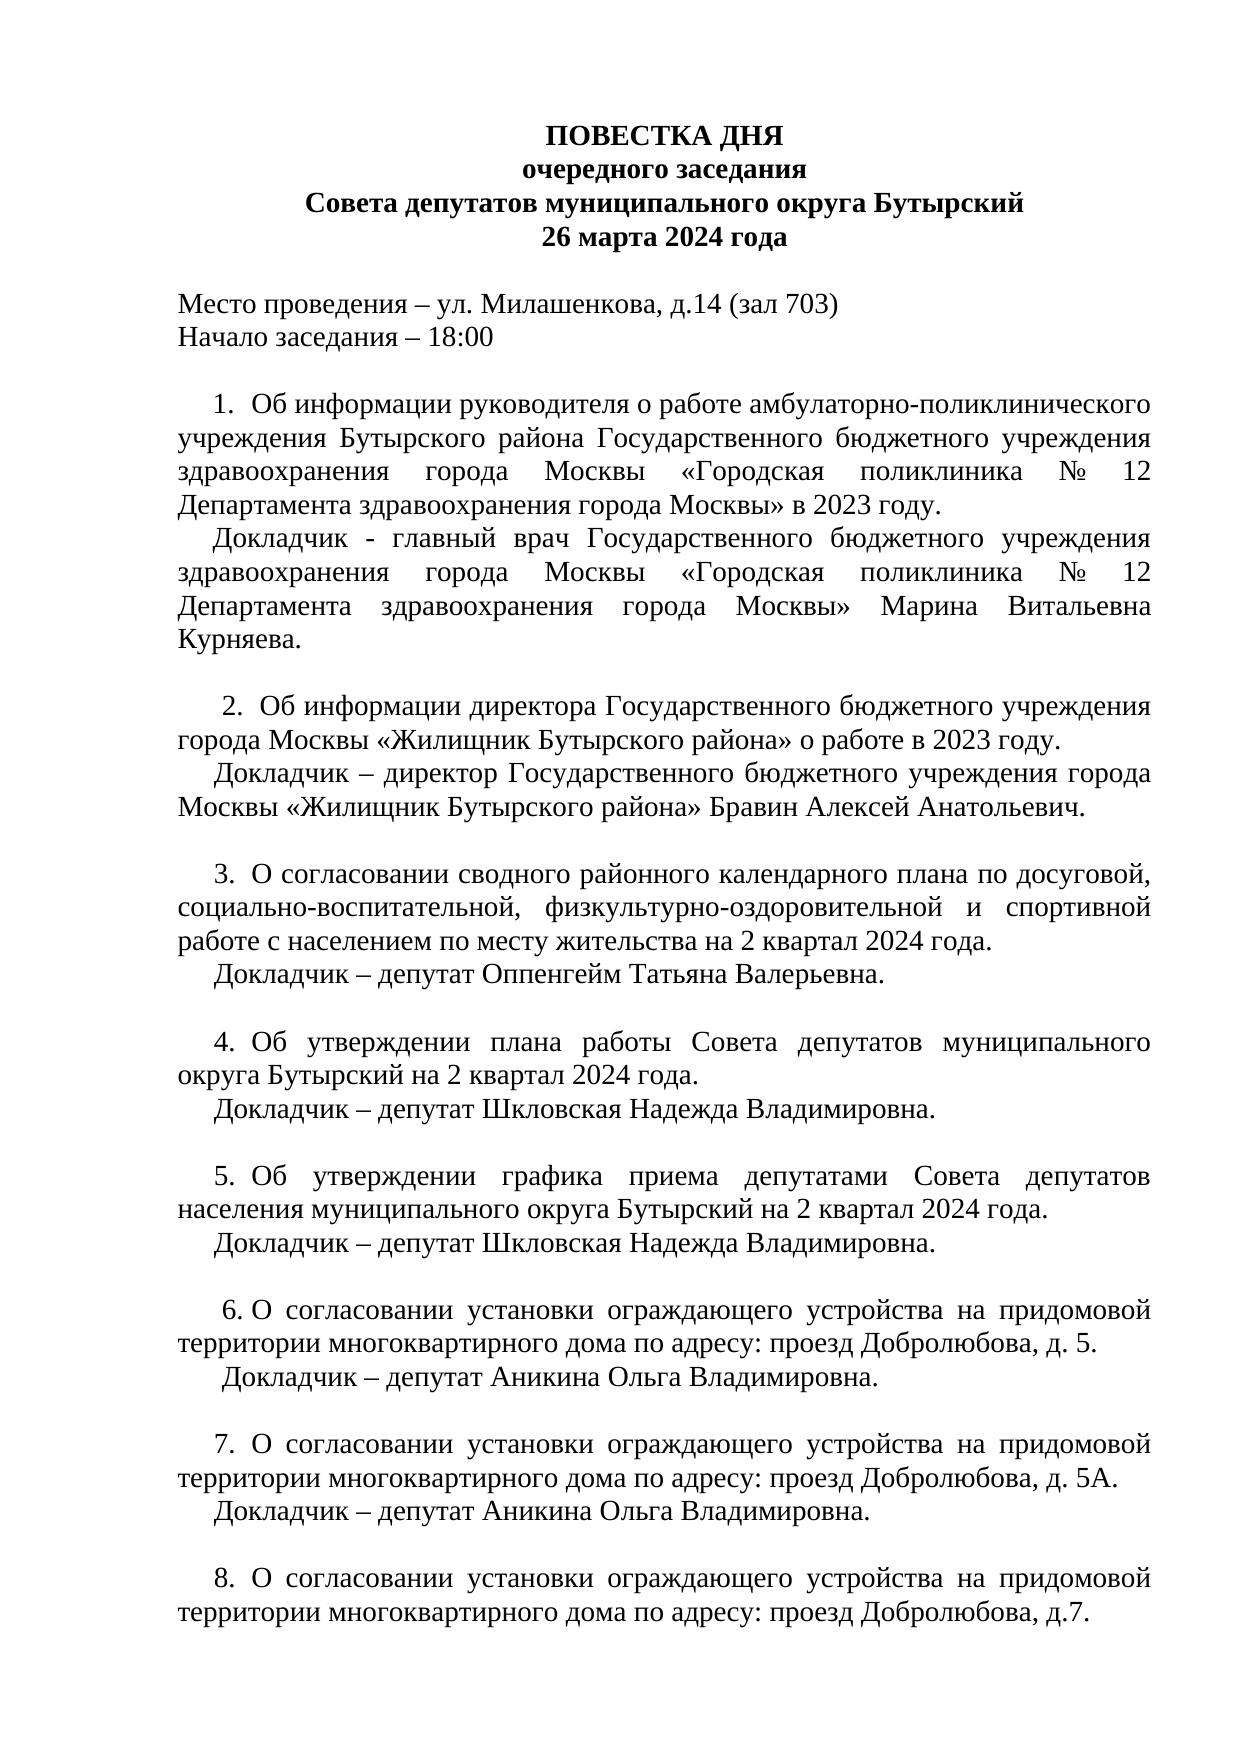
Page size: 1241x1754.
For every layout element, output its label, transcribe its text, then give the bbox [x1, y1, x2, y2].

list О согласовании установки ограждающего устройства на придомовой территории многоквартирного дома по адресу: проезд Добролюбова, д. 5. [177, 1292, 1152, 1359]
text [177, 1493, 1152, 1527]
text 26 марта 2024 года [177, 219, 1152, 252]
list О согласовании сводного районного календарного плана по досуговой, социально-воспитательной, физкультурно-оздоровительной и спортивной работе с населением по месту жительства на 2 квартал 2024 года. [177, 856, 1152, 957]
text Начало заседания – 18:00 [177, 319, 1152, 353]
text Докладчик – депутат Аникина Ольга Владимировна. [177, 1359, 1152, 1393]
text очередного заседания [177, 152, 1152, 185]
text Совета депутатов муниципального округа Бутырский [177, 185, 1152, 219]
list О согласовании установки ограждающего устройства на придомовой территории многоквартирного дома по адресу: проезд Добролюбова, д. 5А. [177, 1426, 1152, 1493]
list Докладчик – директор Государственного бюджетного учреждения города Москвы «Жилищник Бутырского района» Бравин Алексей Анатольевич. [177, 755, 1152, 822]
text Докладчик - главный врач Государственного бюджетного учреждения здравоохранения города Москвы «Городская поликлиника № 12 Департамента здравоохранения города Москвы» Марина Витальевна Курняева. [177, 521, 1152, 655]
text Место проведения – ул. Милашенкова, д.14 (зал 703) [177, 286, 1152, 319]
text ПОВЕСТКА ДНЯ [177, 118, 1152, 152]
text Докладчик – депутат Шкловская Надежда Владимировна. [177, 1225, 1152, 1258]
text Докладчик – депутат Оппенгейм Татьяна Валерьевна. [177, 957, 1152, 990]
list Об информации руководителя о работе амбулаторно-поликлинического учреждения Бутырского района Государственного бюджетного учреждения здравоохранения города Москвы «Городская поликлиника № 12 Департамента здравоохранения города Москвы» в 2023 году. [177, 386, 1152, 521]
list О согласовании установки ограждающего устройства на придомовой территории многоквартирного дома по адресу: проезд Добролюбова, д.7. [177, 1560, 1152, 1627]
list Об утверждении графика приема депутатами Совета депутатов населения муниципального округа Бутырский на 2 квартал 2024 года. [177, 1158, 1152, 1225]
list Об утверждении плана работы Совета депутатов муниципального округа Бутырский на 2 квартал 2024 года. [177, 1024, 1152, 1091]
text Докладчик – депутат Шкловская Надежда Владимировна. [177, 1091, 1152, 1124]
list Об информации директора Государственного бюджетного учреждения города Москвы «Жилищник Бутырского района» о работе в 2023 году. [177, 688, 1152, 755]
